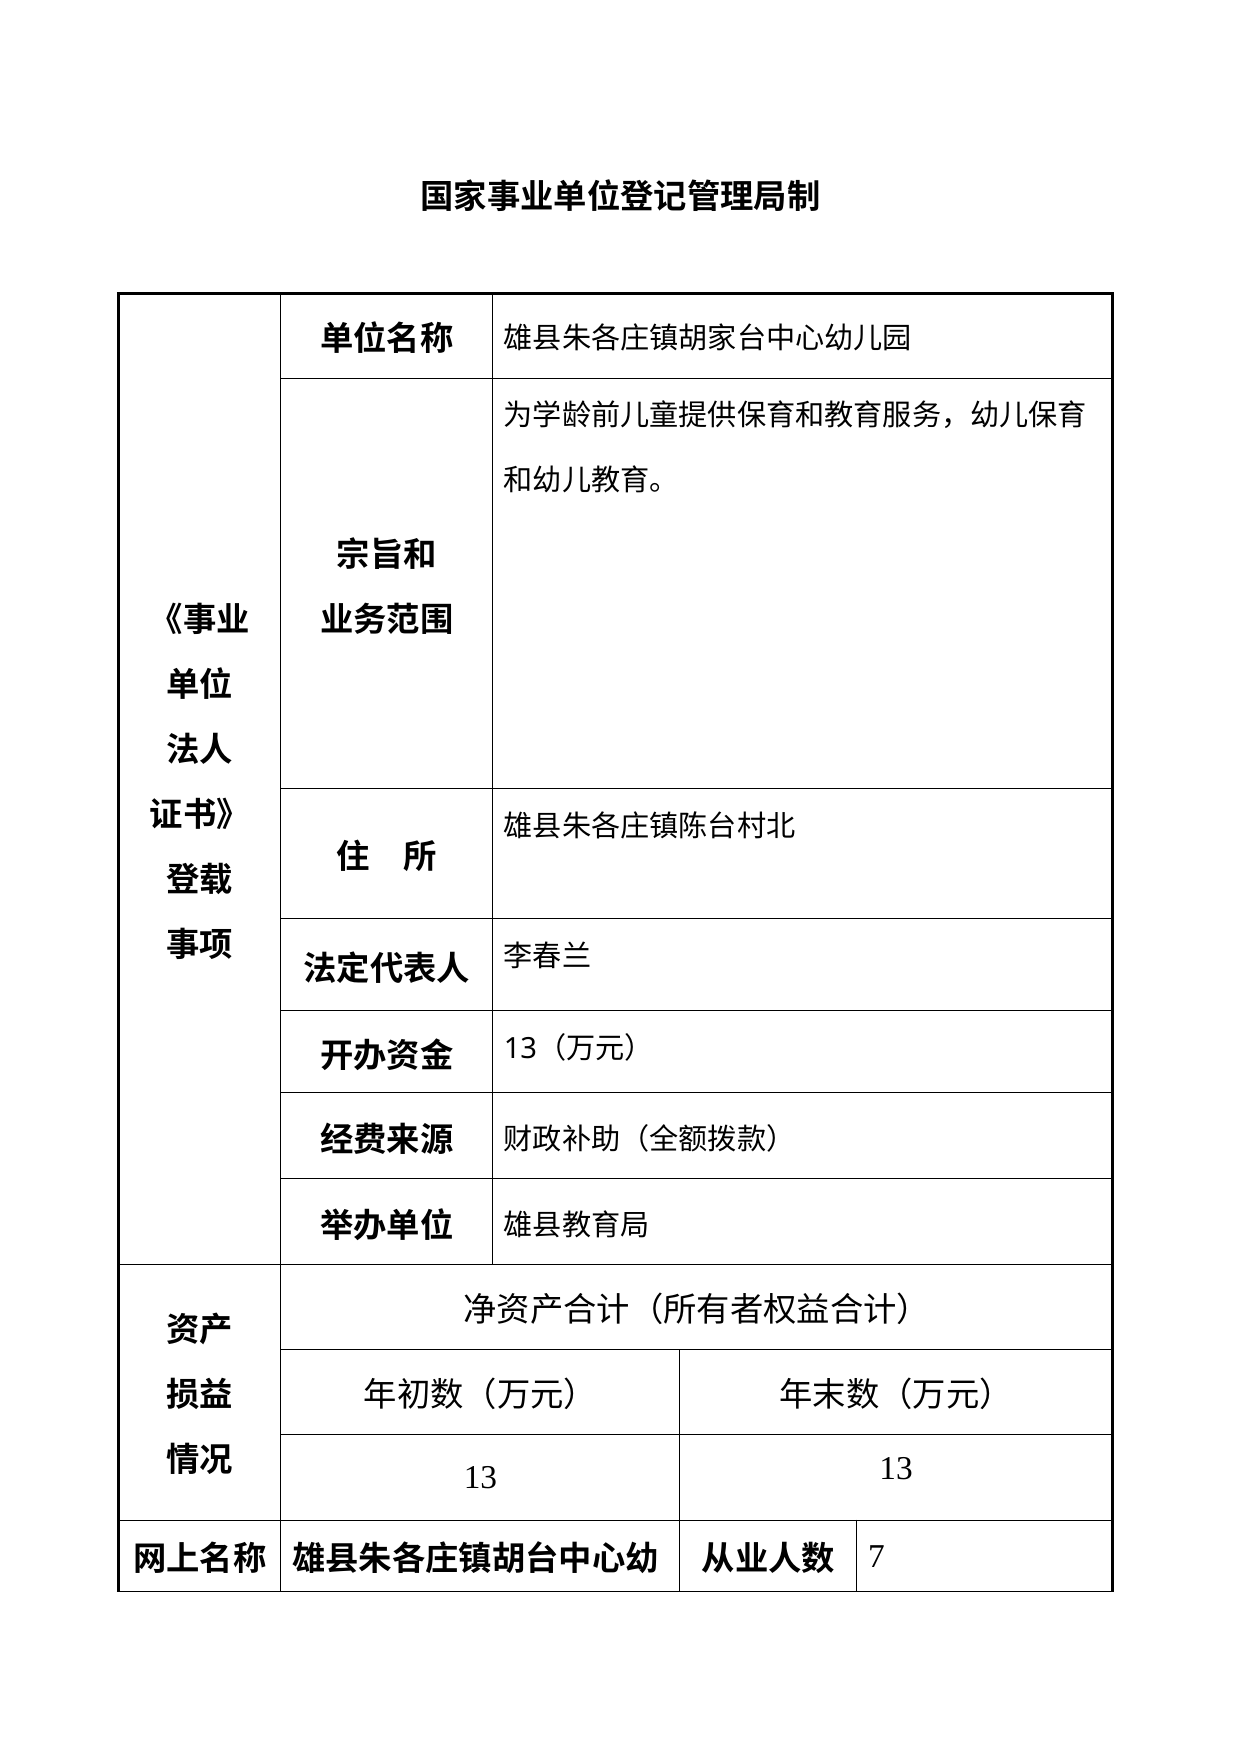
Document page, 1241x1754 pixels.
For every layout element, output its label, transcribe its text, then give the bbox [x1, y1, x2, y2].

table_cell 净资产合计（所有者权益合计） [281, 1265, 1111, 1349]
table_cell 资产 损益 情况 [120, 1265, 280, 1519]
table_cell 雄县教育局 [493, 1179, 1111, 1264]
table_cell 法定代表人 [281, 919, 492, 1010]
table_cell 财政补助（全额拨款） [493, 1093, 1111, 1178]
table_cell 经费来源 [281, 1093, 492, 1178]
table_cell 住 所 [281, 789, 492, 918]
table_header 雄县朱各庄镇胡家台中心幼儿园 [493, 295, 1111, 377]
table_cell 雄县朱各庄镇胡台中心幼儿园 [281, 1521, 679, 1591]
table_cell 7 [857, 1521, 1111, 1591]
table_cell 李春兰 [493, 919, 1111, 1010]
table_cell 宗旨和 业务范围 [281, 379, 492, 788]
table_cell 举办单位 [281, 1179, 492, 1264]
table_cell 13 [680, 1435, 1111, 1519]
table_cell 网上名称 [120, 1521, 280, 1591]
table_header 单位名称 [281, 295, 492, 377]
table_header 《事业 单位 法人 证书》 登载 事项 [120, 295, 280, 1264]
table_cell 13 [281, 1435, 679, 1519]
table_cell 年初数（万元） [281, 1350, 679, 1434]
table_cell 雄县朱各庄镇陈台村北 [493, 789, 1111, 918]
table_cell 13（万元） [493, 1011, 1111, 1092]
table_cell 从业人数 [680, 1521, 856, 1591]
table_cell 开办资金 [281, 1011, 492, 1092]
table_cell 为学龄前儿童提供保育和教育服务，幼儿保育和幼儿教育。 [493, 379, 1111, 788]
table_cell 年末数（万元） [680, 1350, 1111, 1434]
text 国家事业单位登记管理局制 [118, 162, 1122, 227]
